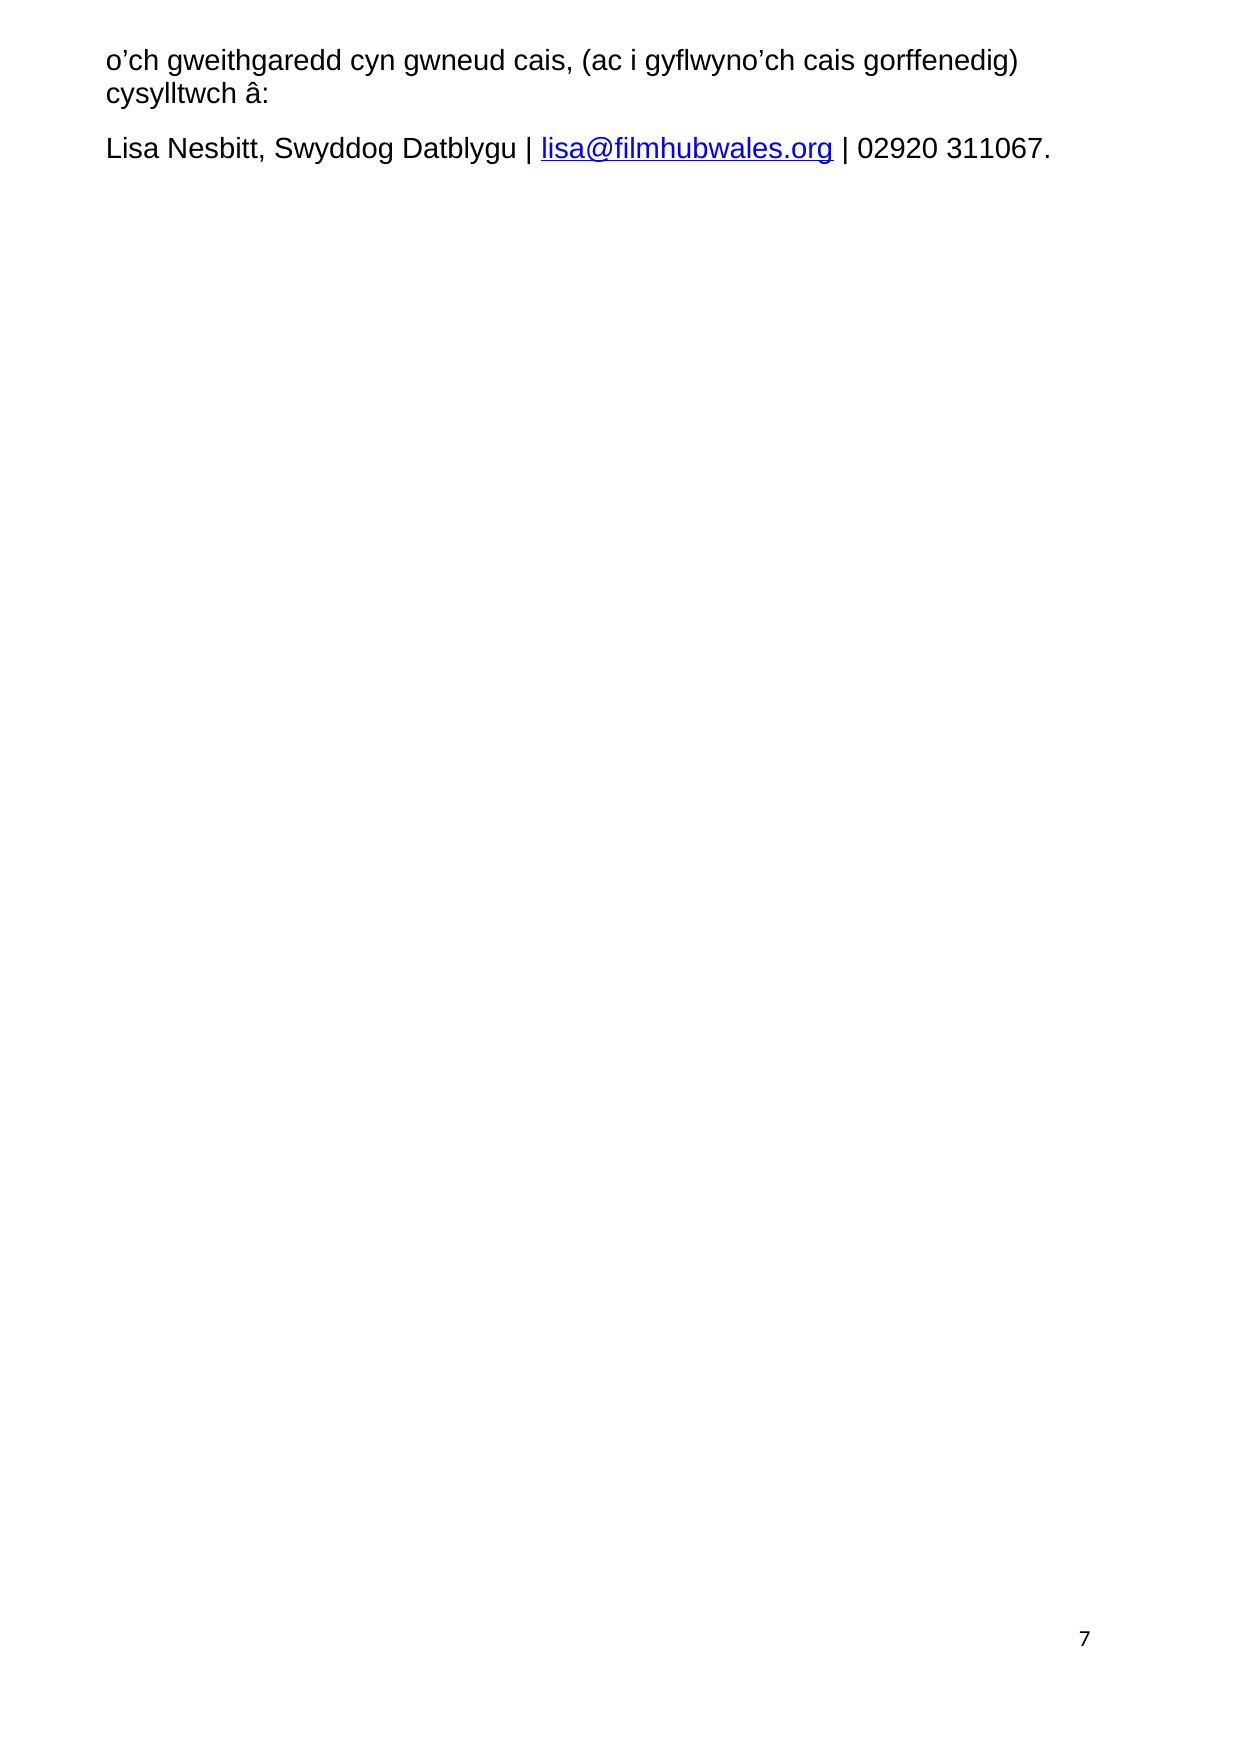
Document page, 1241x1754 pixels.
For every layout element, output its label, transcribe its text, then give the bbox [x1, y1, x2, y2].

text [106, 43, 1124, 110]
text Lisa Nesbitt, Swyddog Datblygu | lisa@filmhubwales.org | 02920 311067. [106, 131, 1124, 164]
